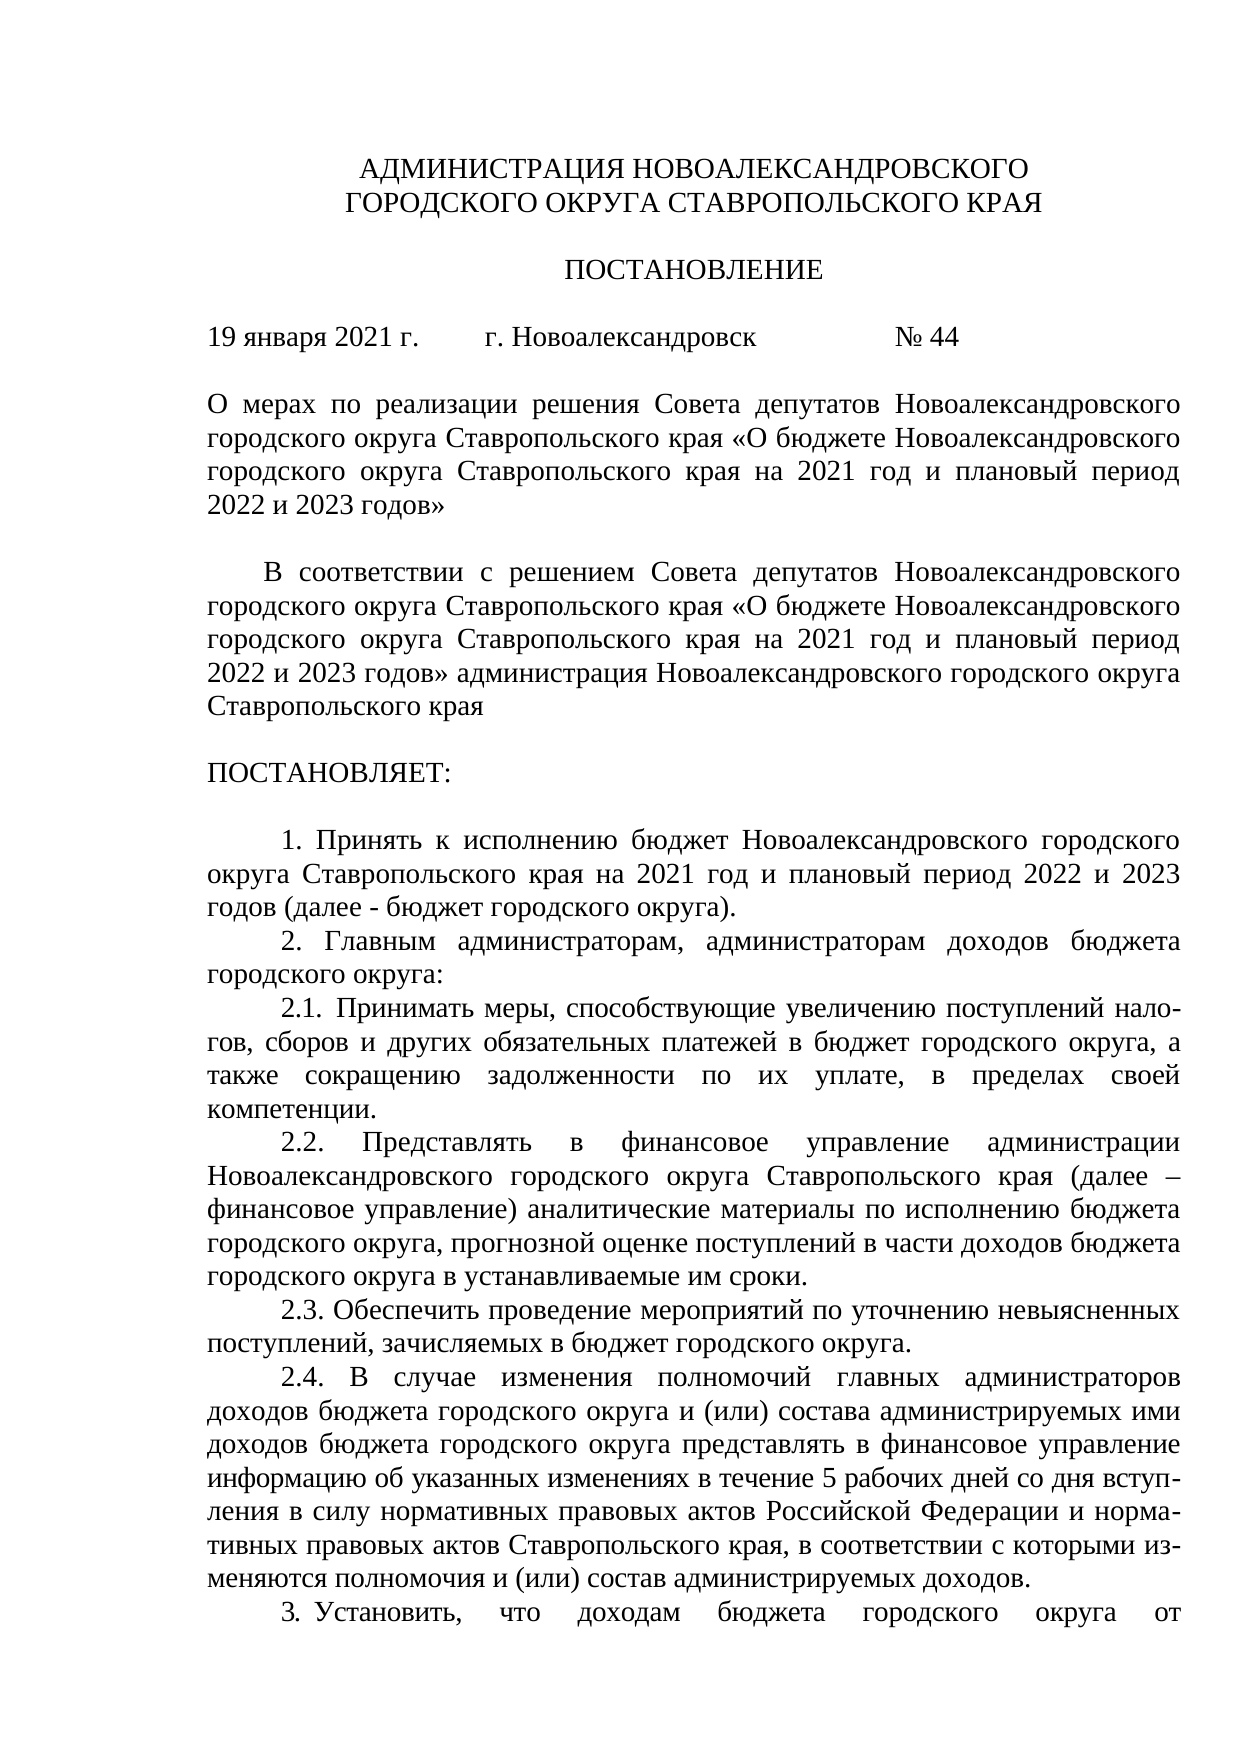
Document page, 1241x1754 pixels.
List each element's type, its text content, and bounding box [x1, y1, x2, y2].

list Принимать меры, способствующие увеличению поступлений налогов, сборов и других обязательных платежей в бюджет городского округа, а также сокращению задолженности по их уплате, в пределах своей компетенции. [207, 990, 1181, 1124]
text 2.2. Представлять в финансовое управление администрации Новоалександровского городского округа Ставропольского края (далее – финансовое управление) аналитические материалы по исполнению бюджета городского округа, прогнозной оценке поступлений в части доходов бюджета городского округа в устанавливаемые им сроки. [207, 1124, 1181, 1292]
text ПОСТАНОВЛЯЕТ: [207, 755, 1181, 789]
text О мерах по реализации решения Совета депутатов Новоалександровского городского округа Ставропольского края «О бюджете Новоалександровского городского округа Ставропольского края на 2021 год и плановый период 2022 и 2023 годов» [207, 386, 1181, 521]
text 2. Главным администраторам, администраторам доходов бюджета городского округа: [207, 923, 1181, 990]
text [207, 1594, 1181, 1627]
text 2.3. Обеспечить проведение мероприятий по уточнению невыясненных поступлений, зачисляемых в бюджет городского округа. [207, 1292, 1181, 1359]
text В соответствии с решением Совета депутатов Новоалександровского городского округа Ставропольского края «О бюджете Новоалександровского городского округа Ставропольского края на 2021 год и плановый период 2022 и 2023 годов» администрация Новоалександровского городского округа Ставропольского края [207, 554, 1181, 722]
text 19 января 2021 г. г. Новоалександровск № 44 [207, 319, 1181, 353]
text ГОРОДСКОГО ОКРУГА СТАВРОПОЛЬСКОГО КРАЯ [207, 185, 1181, 219]
text 2.4. В случае изменения полномочий главных администраторов доходов бюджета городского округа и (или) состава администрируемых ими доходов бюджета городского округа представлять в финансовое управление информацию об указанных изменениях в течение 5 рабочих дней со дня вступления в силу нормативных правовых актов Российской Федерации и нормативных правовых актов Ставропольского края, в соответствии с которыми изменяются полномочия и (или) состав администрируемых доходов. [207, 1359, 1181, 1594]
text АДМИНИСТРАЦИЯ НОВОАЛЕКСАНДРОВСКОГО [207, 152, 1181, 185]
text 1. Принять к исполнению бюджет Новоалександровского городского округа Ставропольского края на 2021 год и плановый период 2022 и 2023 годов (далее - бюджет городского округа). [207, 822, 1181, 923]
text ПОСТАНОВЛЕНИЕ [207, 252, 1181, 286]
